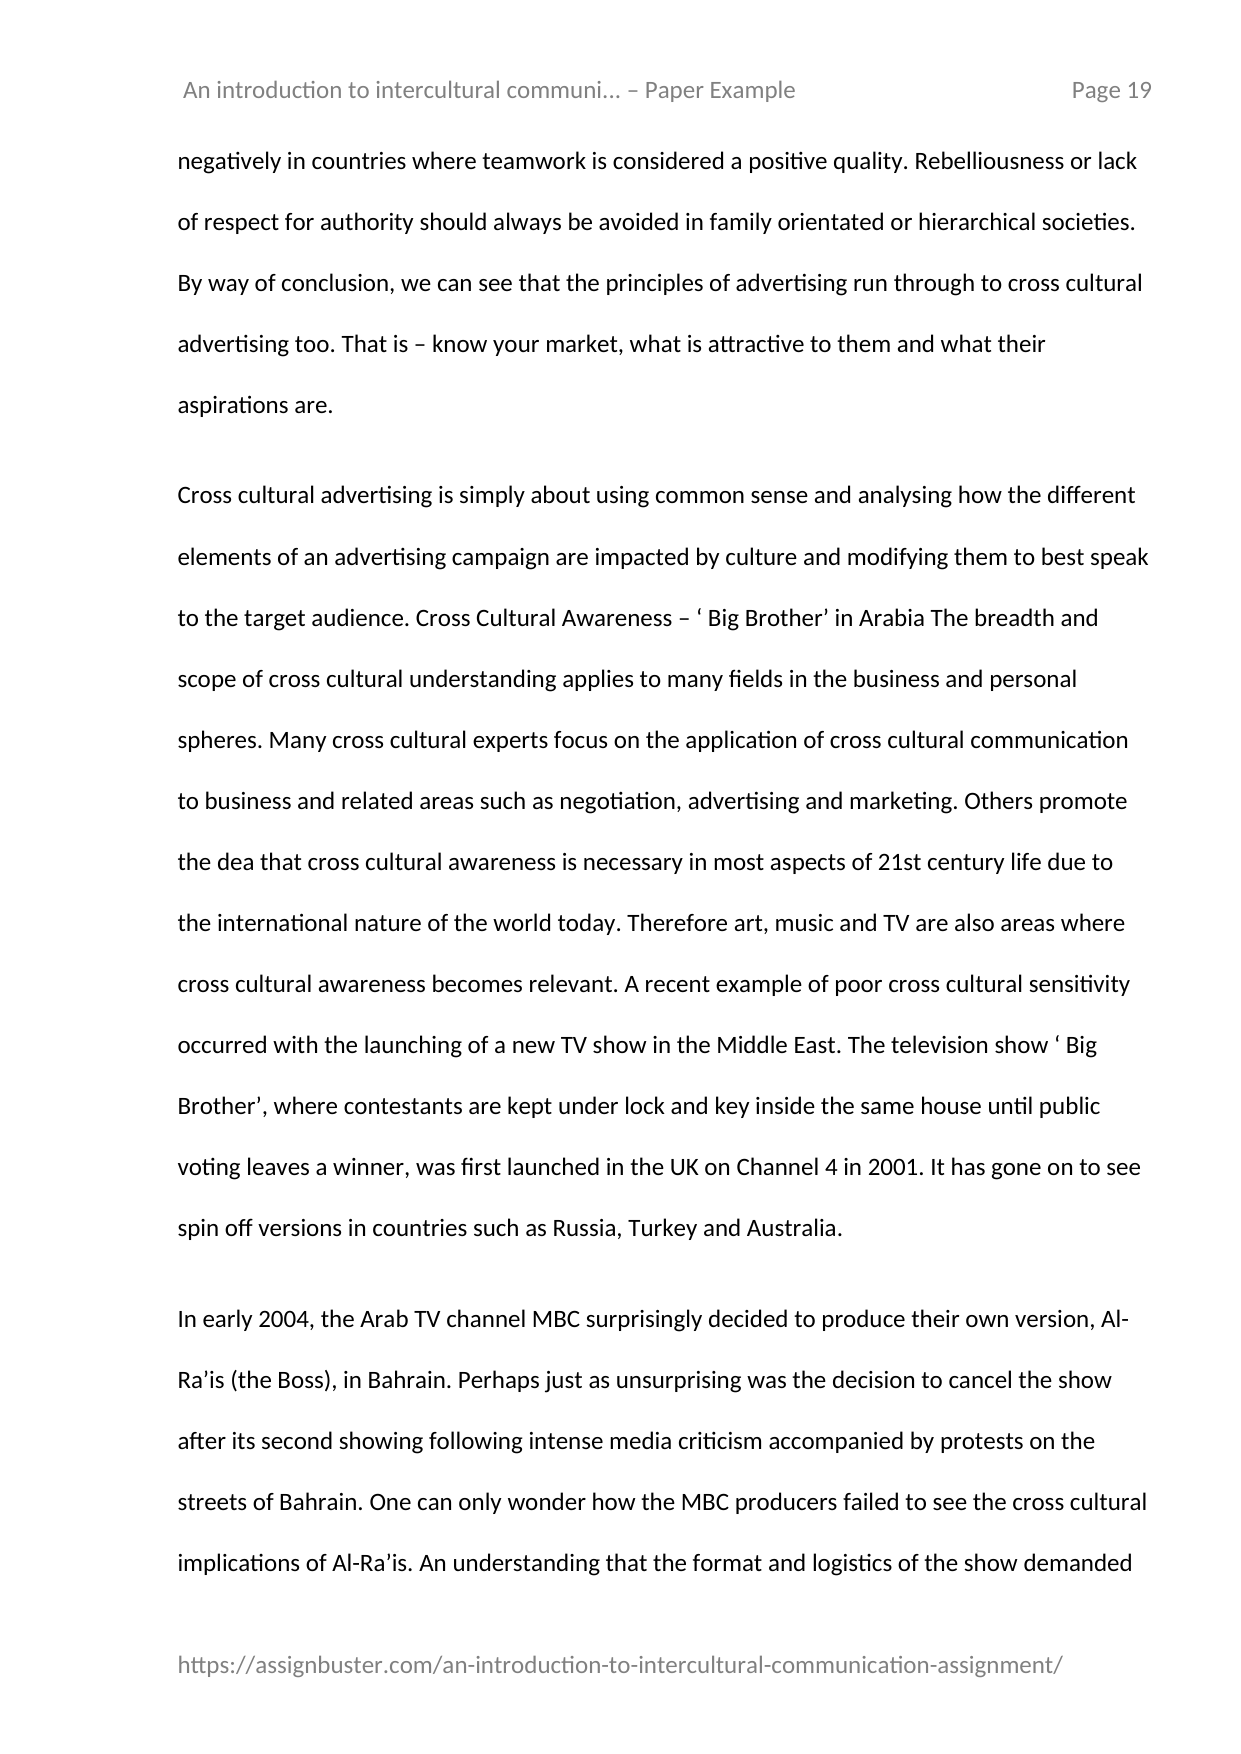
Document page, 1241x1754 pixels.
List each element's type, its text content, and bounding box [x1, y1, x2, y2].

text Cross cultural advertising is simply about using common sense and analysing how the different elements of an advertising campaign are impacted by culture and modifying them to best speak to the target audience. Cross Cultural Awareness – ‘ Big Brother’ in Arabia The breadth and scope of cross cultural understanding applies to many fields in the business and personal spheres. Many cross cultural experts focus on the application of cross cultural communication to business and related areas such as negotiation, advertising and marketing. Others promote the dea that cross cultural awareness is necessary in most aspects of 21st century life due to the international nature of the world today. Therefore art, music and TV are also areas where cross cultural awareness becomes relevant. A recent example of poor cross cultural sensitivity occurred with the launching of a new TV show in the Middle East. The television show ‘ Big Brother’, where contestants are kept under lock and key inside the same house until public voting leaves a winner, was first launched in the UK on Channel 4 in 2001. It has gone on to see spin off versions in countries such as Russia, Turkey and Australia. [177, 480, 1152, 1243]
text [177, 145, 1152, 420]
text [177, 1303, 1152, 1577]
